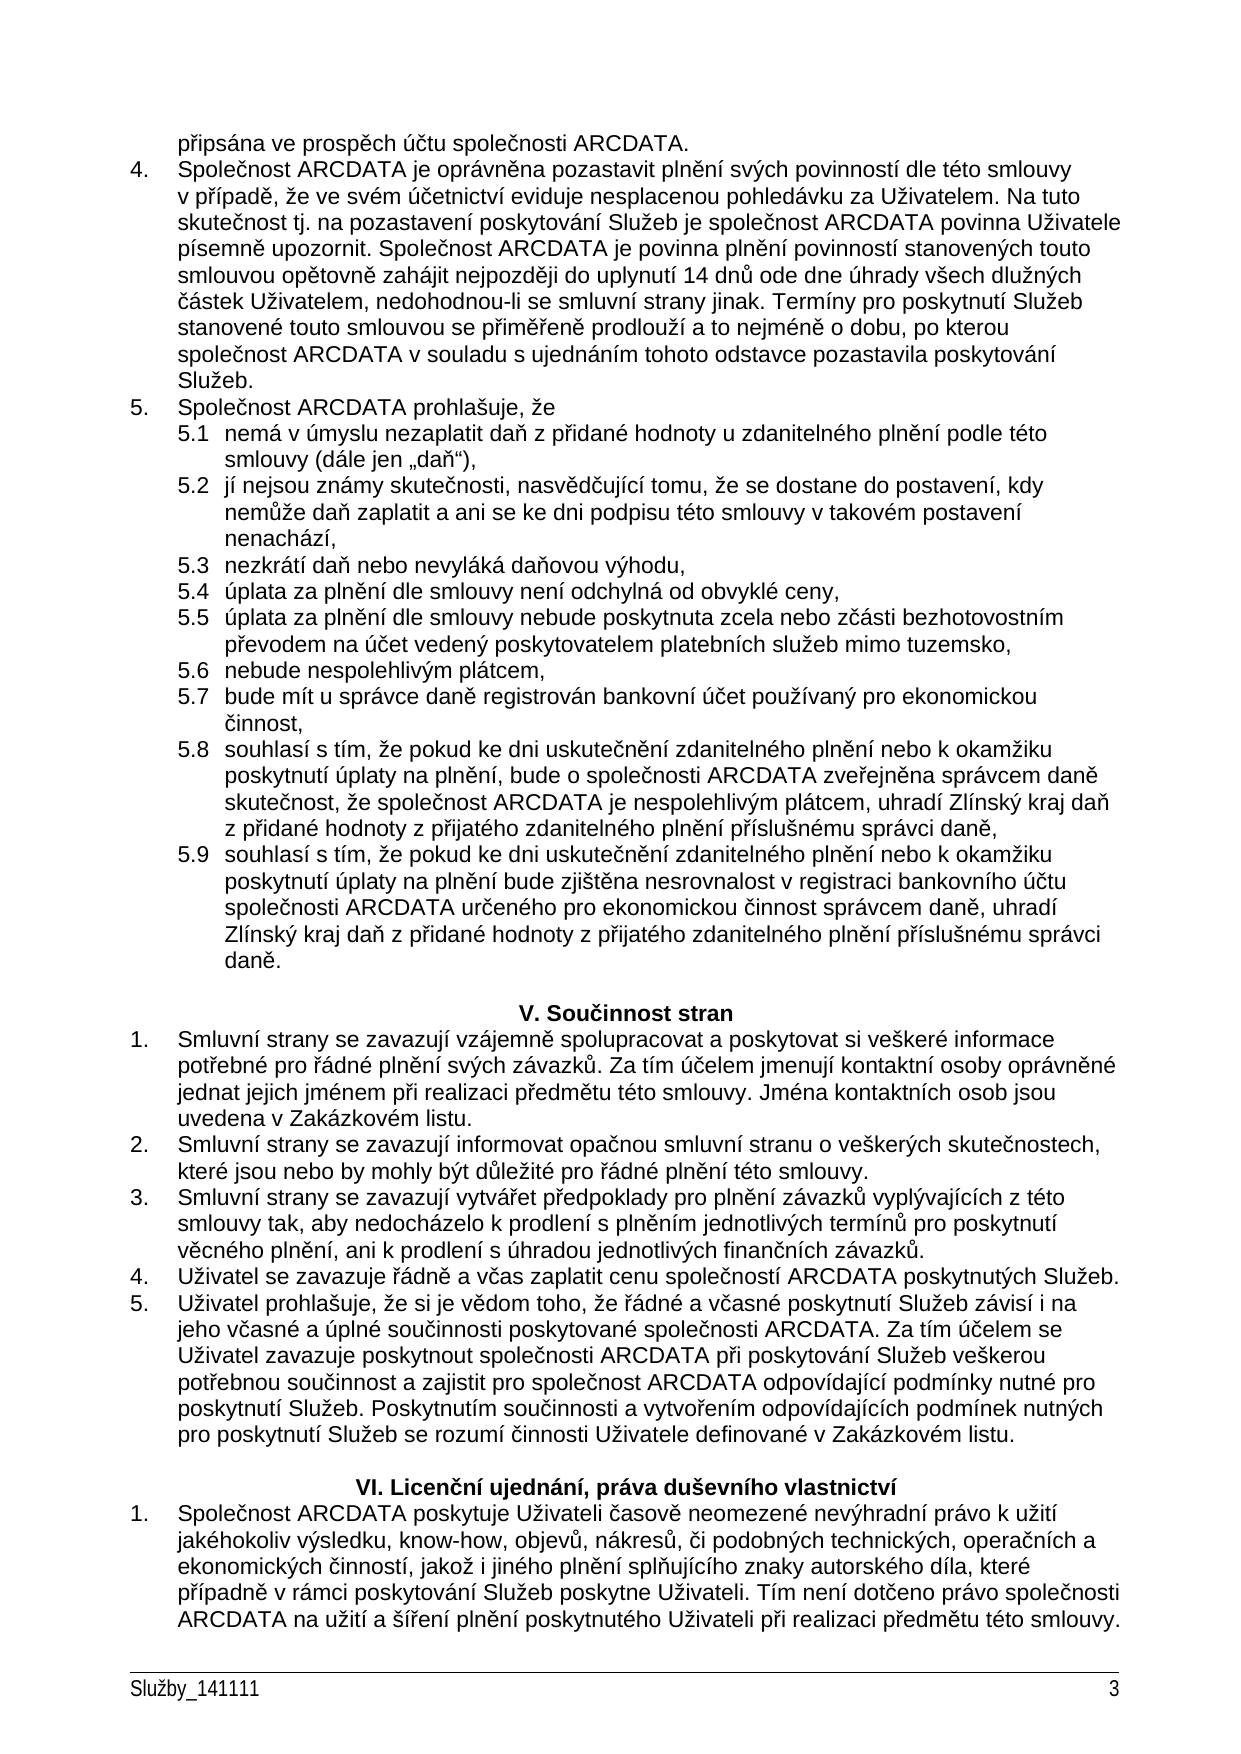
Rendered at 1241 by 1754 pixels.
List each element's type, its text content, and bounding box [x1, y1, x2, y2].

list souhlasí s tím, že pokud ke dni uskutečnění zdanitelného plnění nebo k okamžiku poskytnutí úplaty na plnění, bude o společnosti ARCDATA zveřejněna správcem daně skutečnost, že společnost ARCDATA je nespolehlivým plátcem, uhradí Zlínský kraj daň z přidané hodnoty z přijatého zdanitelného plnění příslušnému správci daně, [177, 736, 1122, 841]
list souhlasí s tím, že pokud ke dni uskutečnění zdanitelného plnění nebo k okamžiku poskytnutí úplaty na plnění bude zjištěna nesrovnalost v registraci bankovního účtu společnosti ARCDATA určeného pro ekonomickou činnost správcem daně, uhradí Zlínský kraj daň z přidané hodnoty z přijatého zdanitelného plnění příslušnému správci daně. [177, 841, 1122, 973]
list jí nejsou známy skutečnosti, nasvědčující tomu, že se dostane do postavení, kdy nemůže daň zaplatit a ani se ke dni podpisu této smlouvy v takovém postavení nenachází, [177, 472, 1122, 552]
list Společnost ARCDATA je oprávněna pozastavit plnění svých povinností dle této smlouvy v případě, že ve svém účetnictví eviduje nesplacenou pohledávku za Uživatelem. Na tuto skutečnost tj. na pozastavení poskytování Služeb je společnost ARCDATA povinna Uživatele písemně upozornit. Společnost ARCDATA je povinna plnění povinností stanovených touto smlouvou opětovně zahájit nejpozději do uplynutí 14 dnů ode dne úhrady všech dlužných částek Uživatelem, nedohodnou-li se smluvní strany jinak. Termíny pro poskytnutí Služeb stanovené touto smlouvou se přiměřeně prodlouží a to nejméně o dobu, po kterou společnost ARCDATA v souladu s ujednáním tohoto odstavce pozastavila poskytování Služeb. [130, 156, 1122, 393]
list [130, 130, 1122, 156]
list Uživatel prohlašuje, že si je vědom toho, že řádné a včasné poskytnutí Služeb závisí i na jeho včasné a úplné součinnosti poskytované společnosti ARCDATA. Za tím účelem se Uživatel zavazuje poskytnout společnosti ARCDATA při poskytování Služeb veškerou potřebnou součinnost a zajistit pro společnost ARCDATA odpovídající podmínky nutné pro poskytnutí Služeb. Poskytnutím součinnosti a vytvořením odpovídajících podmínek nutných pro poskytnutí Služeb se rozumí činnosti Uživatele definované v Zakázkovém listu. [130, 1289, 1122, 1448]
list bude mít u správce daně registrován bankovní účet používaný pro ekonomickou činnost, [177, 683, 1122, 736]
list nebude nespolehlivým plátcem, [177, 657, 1122, 683]
list Společnost ARCDATA prohlašuje, že [130, 393, 1122, 420]
subtitle V. Součinnost stran [130, 999, 1122, 1026]
subtitle VI. Licenční ujednání, práva duševního vlastnictví [130, 1474, 1122, 1500]
list Smluvní strany se zavazují informovat opačnou smluvní stranu o veškerých skutečnostech, které jsou nebo by mohly být důležité pro řádné plnění této smlouvy. [130, 1131, 1122, 1184]
list úplata za plnění dle smlouvy není odchylná od obvyklé ceny, [177, 578, 1122, 604]
list Uživatel se zavazuje řádně a včas zaplatit cenu společností ARCDATA poskytnutých Služeb. [130, 1263, 1122, 1289]
list Smluvní strany se zavazují vytvářet předpoklady pro plnění závazků vyplývajících z této smlouvy tak, aby nedocházelo k prodlení s plněním jednotlivých termínů pro poskytnutí věcného plnění, ani k prodlení s úhradou jednotlivých finančních závazků. [130, 1184, 1122, 1263]
list nezkrátí daň nebo nevyláká daňovou výhodu, [177, 552, 1122, 578]
list Společnost ARCDATA poskytuje Uživateli časově neomezené nevýhradní právo k užití jakéhokoliv výsledku, know-how, objevů, nákresů, či podobných technických, operačních a ekonomických činností, jakož i jiného plnění splňujícího znaky autorského díla, které případně v rámci poskytování Služeb poskytne Uživateli. Tím není dotčeno právo společnosti ARCDATA na užití a šíření plnění poskytnutého Uživateli při realizaci předmětu této smlouvy. [130, 1500, 1122, 1632]
list úplata za plnění dle smlouvy nebude poskytnuta zcela nebo zčásti bezhotovostním převodem na účet vedený poskytovatelem platebních služeb mimo tuzemsko, [177, 604, 1122, 657]
list nemá v úmyslu nezaplatit daň z přidané hodnoty u zdanitelného plnění podle této smlouvy (dále jen „daň“), [177, 420, 1122, 472]
list Smluvní strany se zavazují vzájemně spolupracovat a poskytovat si veškeré informace potřebné pro řádné plnění svých závazků. Za tím účelem jmenují kontaktní osoby oprávněné jednat jejich jménem při realizaci předmětu této smlouvy. Jména kontaktních osob jsou uvedena v Zakázkovém listu. [130, 1026, 1122, 1131]
